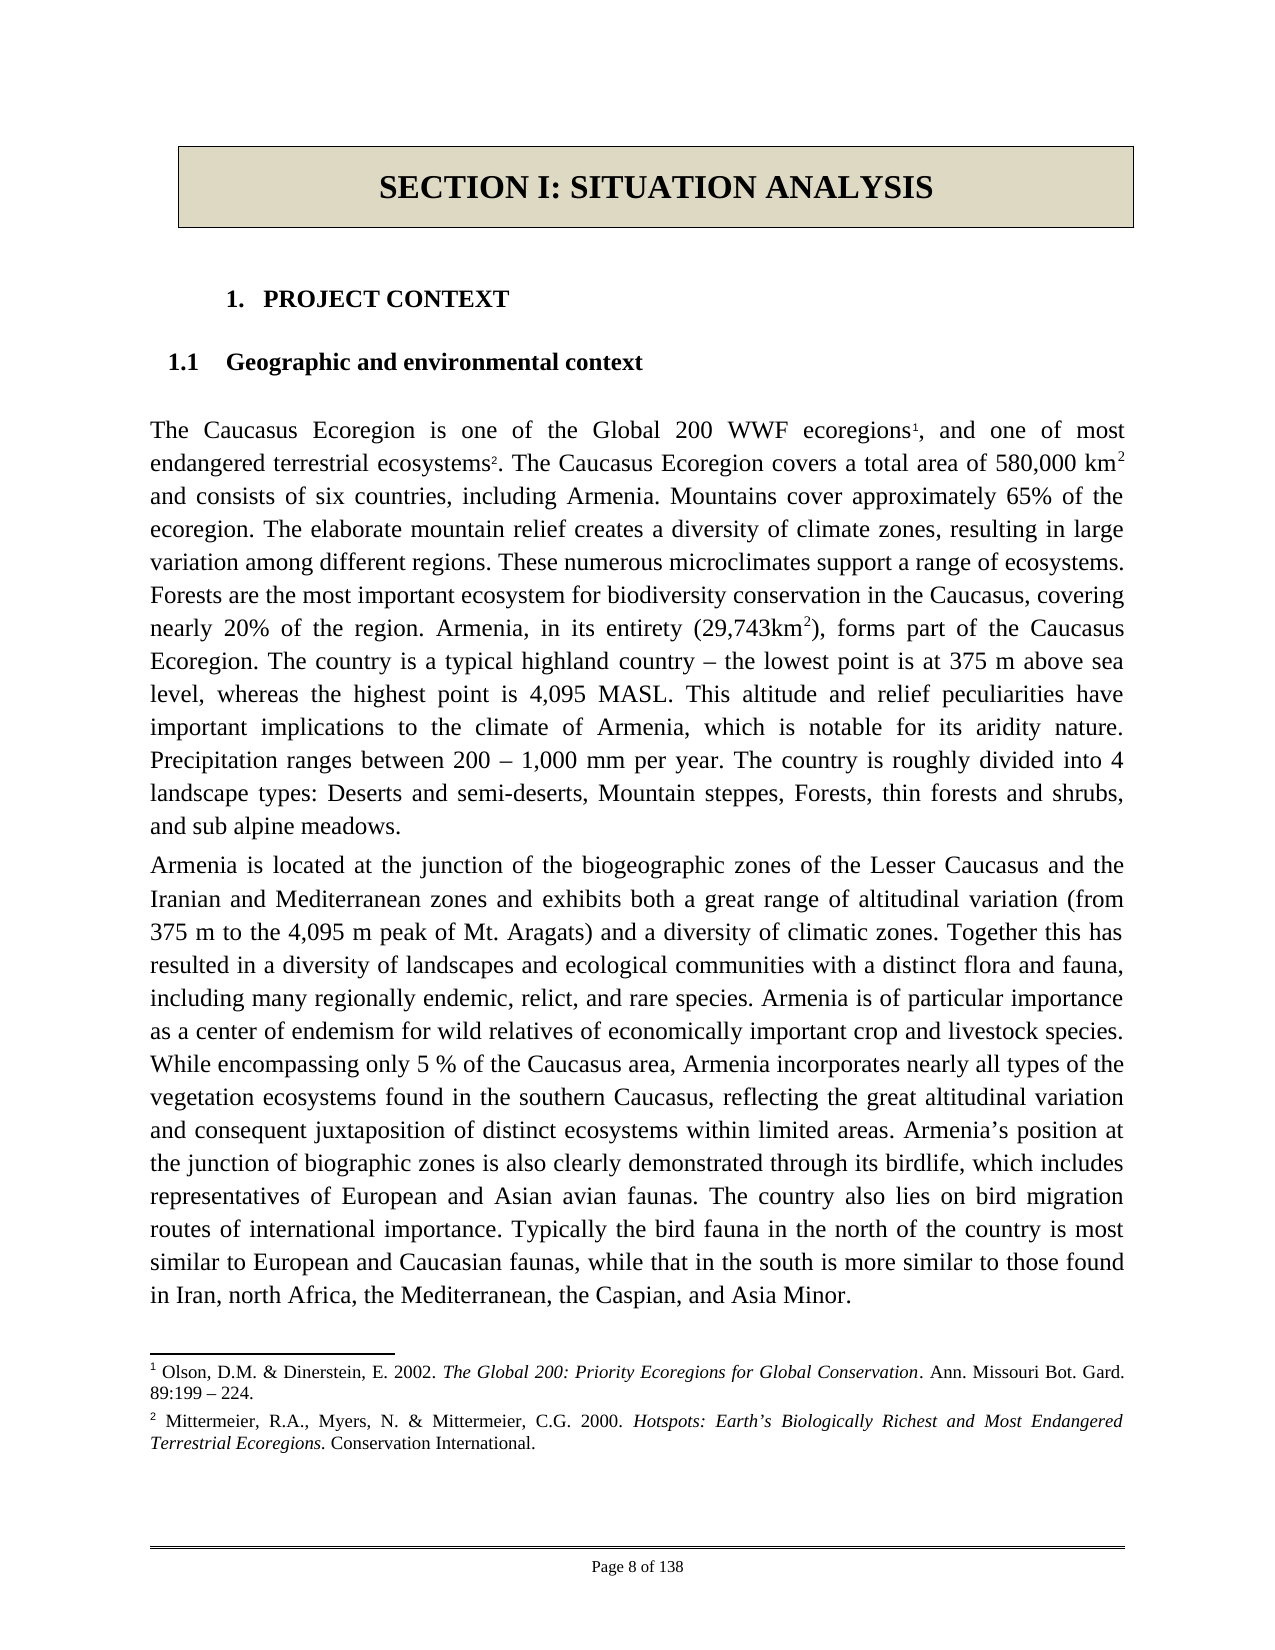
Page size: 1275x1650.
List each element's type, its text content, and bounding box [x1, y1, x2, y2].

subtitle SECTION I: SITUATION ANALYSIS [179, 147, 1133, 227]
text Armenia is located at the junction of the biogeographic zones of the Lesser Caucasus and the Iranian and Mediterranean zones and exhibits both a great range of altitudinal variation (from 375 m to the 4,095 m peak of Mt. Aragats) and a diversity of climatic zones. Together this has resulted in a diversity of landscapes and ecological communities with a distinct flora and fauna, including many regionally endemic, relict, and rare species. Armenia is of particular importance as a center of endemism for wild relatives of economically important crop and livestock species. While encompassing only 5 % of the Caucasus area, Armenia incorporates nearly all types of the vegetation ecosystems found in the southern Caucasus, reflecting the great altitudinal variation and consequent juxtaposition of distinct ecosystems within limited areas. Armenia’s position at the junction of biographic zones is also clearly demonstrated through its birdlife, which includes representatives of European and Asian avian faunas. The country also lies on bird migration routes of international importance. Typically the bird fauna in the north of the country is most similar to European and Caucasian faunas, while that in the south is more similar to those found in Iran, north Africa, the Mediterranean, the Caspian, and Asia Minor. [150, 851, 1125, 1309]
subtitle Geographic and environmental context [168, 347, 1125, 376]
text The Caucasus Ecoregion is one of the Global 200 WWF ecoregions, and one of most endangered terrestrial ecosystems. The Caucasus Ecoregion covers a total area of 580,000 km2 and consists of six countries, including Armenia. Mountains cover approximately 65% of the ecoregion. The elaborate mountain relief creates a diversity of climate zones, resulting in large variation among different regions. These numerous microclimates support a range of ecosystems. Forests are the most important ecosystem for biodiversity conservation in the Caucasus, covering nearly 20% of the region. Armenia, in its entirety (29,743km2), forms part of the Caucasus Ecoregion. The country is a typical highland country – the lowest point is at 375 m above sea level, whereas the highest point is 4,095 MASL. This altitude and relief peculiarities have important implications to the climate of Armenia, which is notable for its aridity nature. Precipitation ranges between 200 – 1,000 mm per year. The country is roughly divided into 4 landscape types: Deserts and semi-deserts, Mountain steppes, Forests, thin forests and shrubs, and sub alpine meadows. [150, 415, 1125, 840]
subtitle PROJECT CONTEXT [226, 284, 1125, 312]
